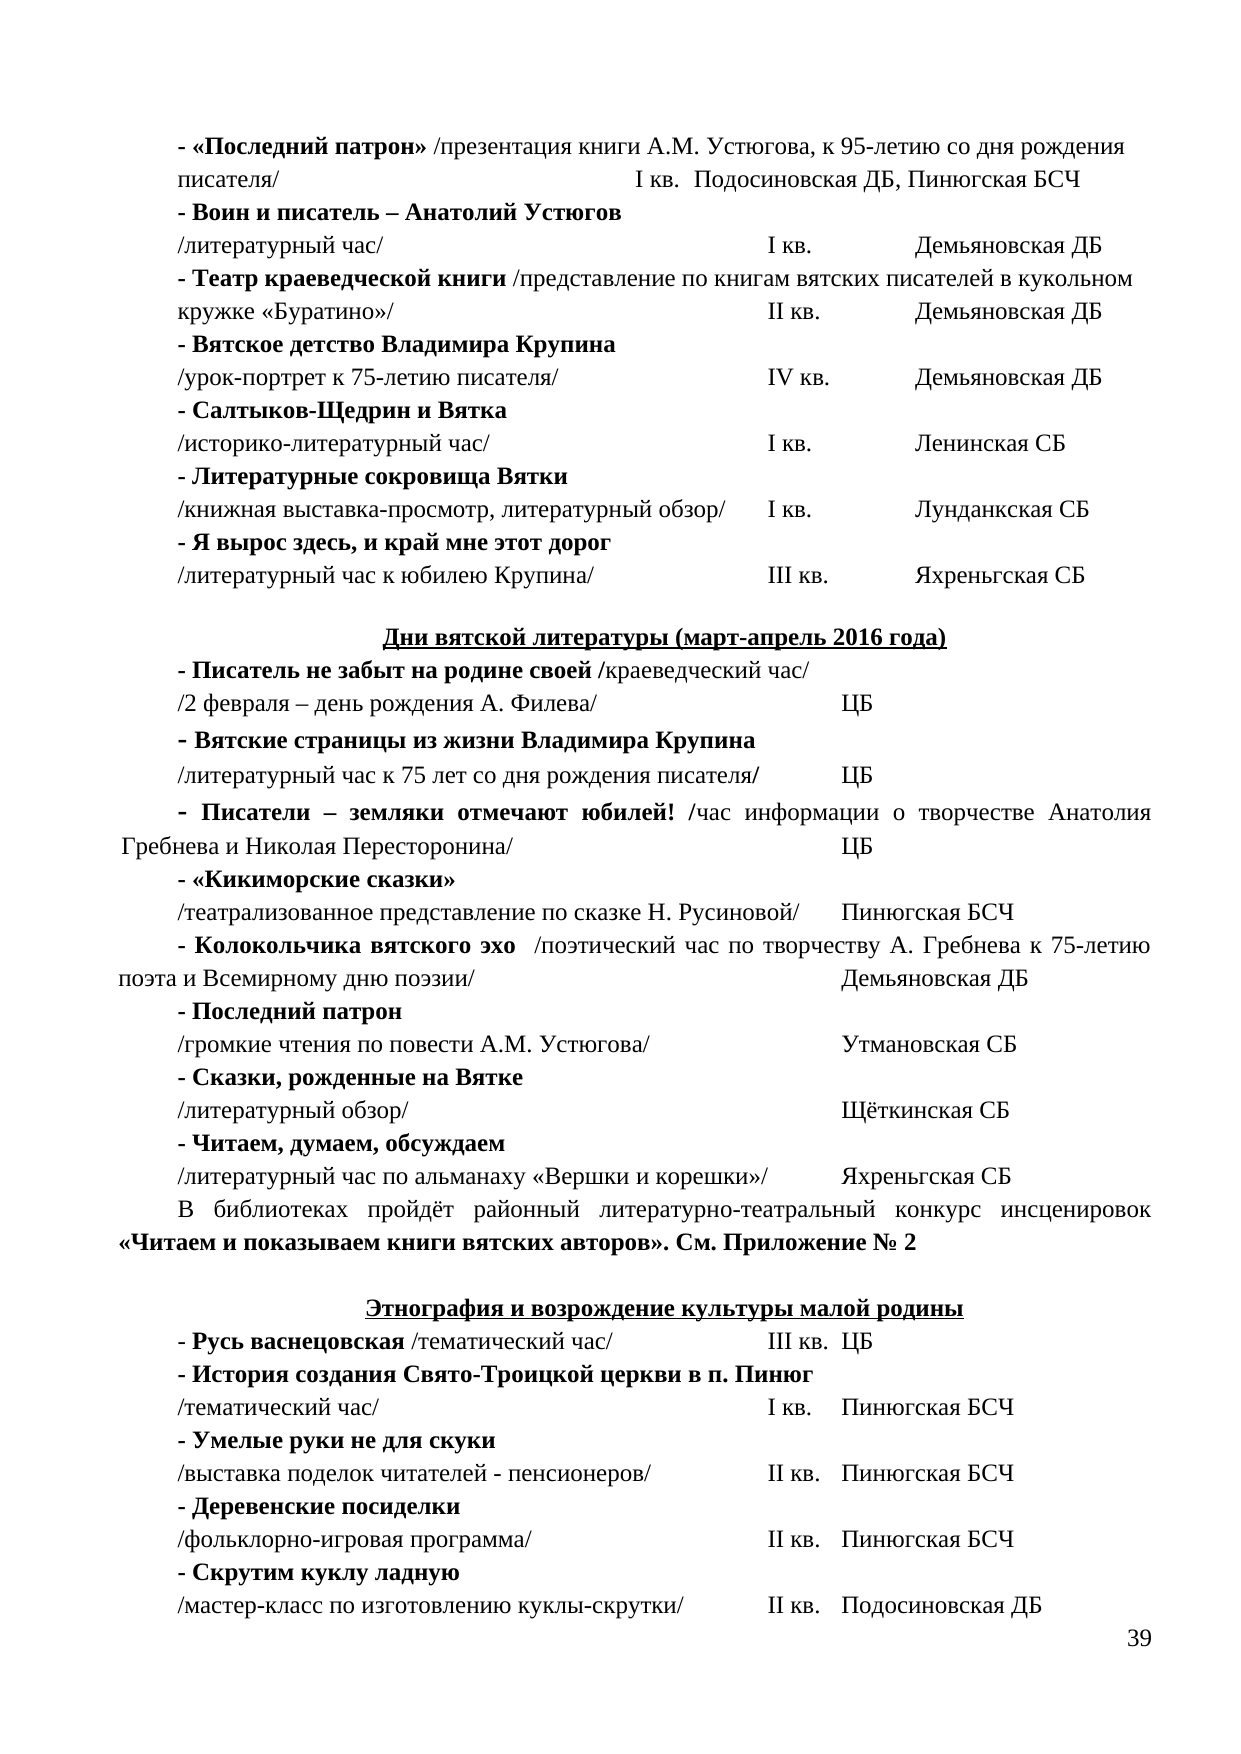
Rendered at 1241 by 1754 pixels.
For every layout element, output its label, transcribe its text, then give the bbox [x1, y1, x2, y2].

text /литературный час по альманаху «Вершки и корешки»/ Яхреньгская СБ [177, 1161, 1152, 1190]
text - Умелые руки не для скуки [177, 1425, 1152, 1454]
text - Колокольчика вятского эхо /поэтический час по творчеству А. Гребнева к 75-летию поэта и Всемирному дню поэзии/ Демьяновская ДБ [118, 930, 1152, 992]
text /историко-литературный час/ I кв. Ленинская СБ [177, 428, 1152, 457]
text - «Кикиморские сказки» [177, 864, 1152, 892]
text - Скрутим куклу ладную [177, 1557, 1152, 1586]
text - Салтыков-Щедрин и Вятка [177, 395, 1152, 424]
text /книжная выставка-просмотр, литературный обзор/ I кв. Лунданкская СБ [177, 494, 1152, 523]
text - История создания Свято-Троицкой церкви в п. Пинюг [177, 1359, 1152, 1388]
text /фольклорно-игровая программа/ II кв. Пинюгская БСЧ [177, 1524, 1152, 1553]
text - Писатели – земляки отмечают юбилей! /час информации о творчестве Анатолия Гребнева и Николая Пересторонина/ ЦБ [121, 793, 1152, 859]
text /урок-портрет к 75-летию писателя/ IV кв. Демьяновская ДБ [177, 362, 1152, 391]
text - Я вырос здесь, и край мне этот дорог [177, 527, 1152, 556]
text - Воин и писатель – Анатолий Устюгов [177, 197, 1152, 226]
text - Вятское детство Владимира Крупина [177, 329, 1152, 358]
text /2 февраля – день рождения А. Филева/ ЦБ [177, 688, 1152, 717]
text - Читаем, думаем, обсуждаем [177, 1128, 1152, 1157]
text - Вятские страницы из жизни Владимира Крупина [121, 721, 1152, 755]
text /литературный час к юбилею Крупина/ III кв. Яхреньгская СБ [177, 561, 1152, 589]
text - Писатель не забыт на родине своей /краеведческий час/ [118, 655, 1152, 684]
text /тематический час/ I кв. Пинюгская БСЧ [118, 1392, 1152, 1421]
text - Последний патрон [177, 996, 1152, 1024]
text - Театр краеведческой книги /представление по книгам вятских писателей в кукольном кружке «Буратино»/ II кв. Демьяновская ДБ [177, 263, 1152, 325]
text - Деревенские посиделки [177, 1491, 1152, 1520]
text /мастер-класс по изготовлению куклы-скрутки/ II кв. Подосиновская ДБ [177, 1590, 1152, 1619]
text /литературный обзор/ Щёткинская СБ [177, 1095, 1152, 1124]
text - Литературные сокровища Вятки [177, 461, 1152, 490]
text /литературный час к 75 лет со дня рождения писателя/ ЦБ [177, 760, 1152, 789]
text - Сказки, рожденные на Вятке [177, 1062, 1152, 1091]
text - Русь васнецовская /тематический час/ III кв. ЦБ [177, 1326, 1152, 1355]
text Дни вятской литературы (март-апрель 2016 года) [121, 622, 1152, 651]
text В библиотеках пройдёт районный литературно-театральный конкурс инсценировок «Читаем и показываем книги вятских авторов». См. Приложение № 2 [118, 1194, 1152, 1256]
text /театрализованное представление по сказке Н. Русиновой/ Пинюгская БСЧ [177, 897, 1152, 926]
text /литературный час/ I кв. Демьяновская ДБ [177, 230, 1152, 259]
text - «Последний патрон» /презентация книги А.М. Устюгова, к 95-летию со дня рождения писателя/ I кв. Подосиновская ДБ, Пинюгская БСЧ [177, 131, 1152, 193]
text /выставка поделок читателей - пенсионеров/ II кв. Пинюгская БСЧ [177, 1458, 1152, 1487]
text Этнография и возрождение культуры малой родины [121, 1293, 1152, 1322]
text /громкие чтения по повести А.М. Устюгова/ Утмановская СБ [177, 1029, 1152, 1058]
